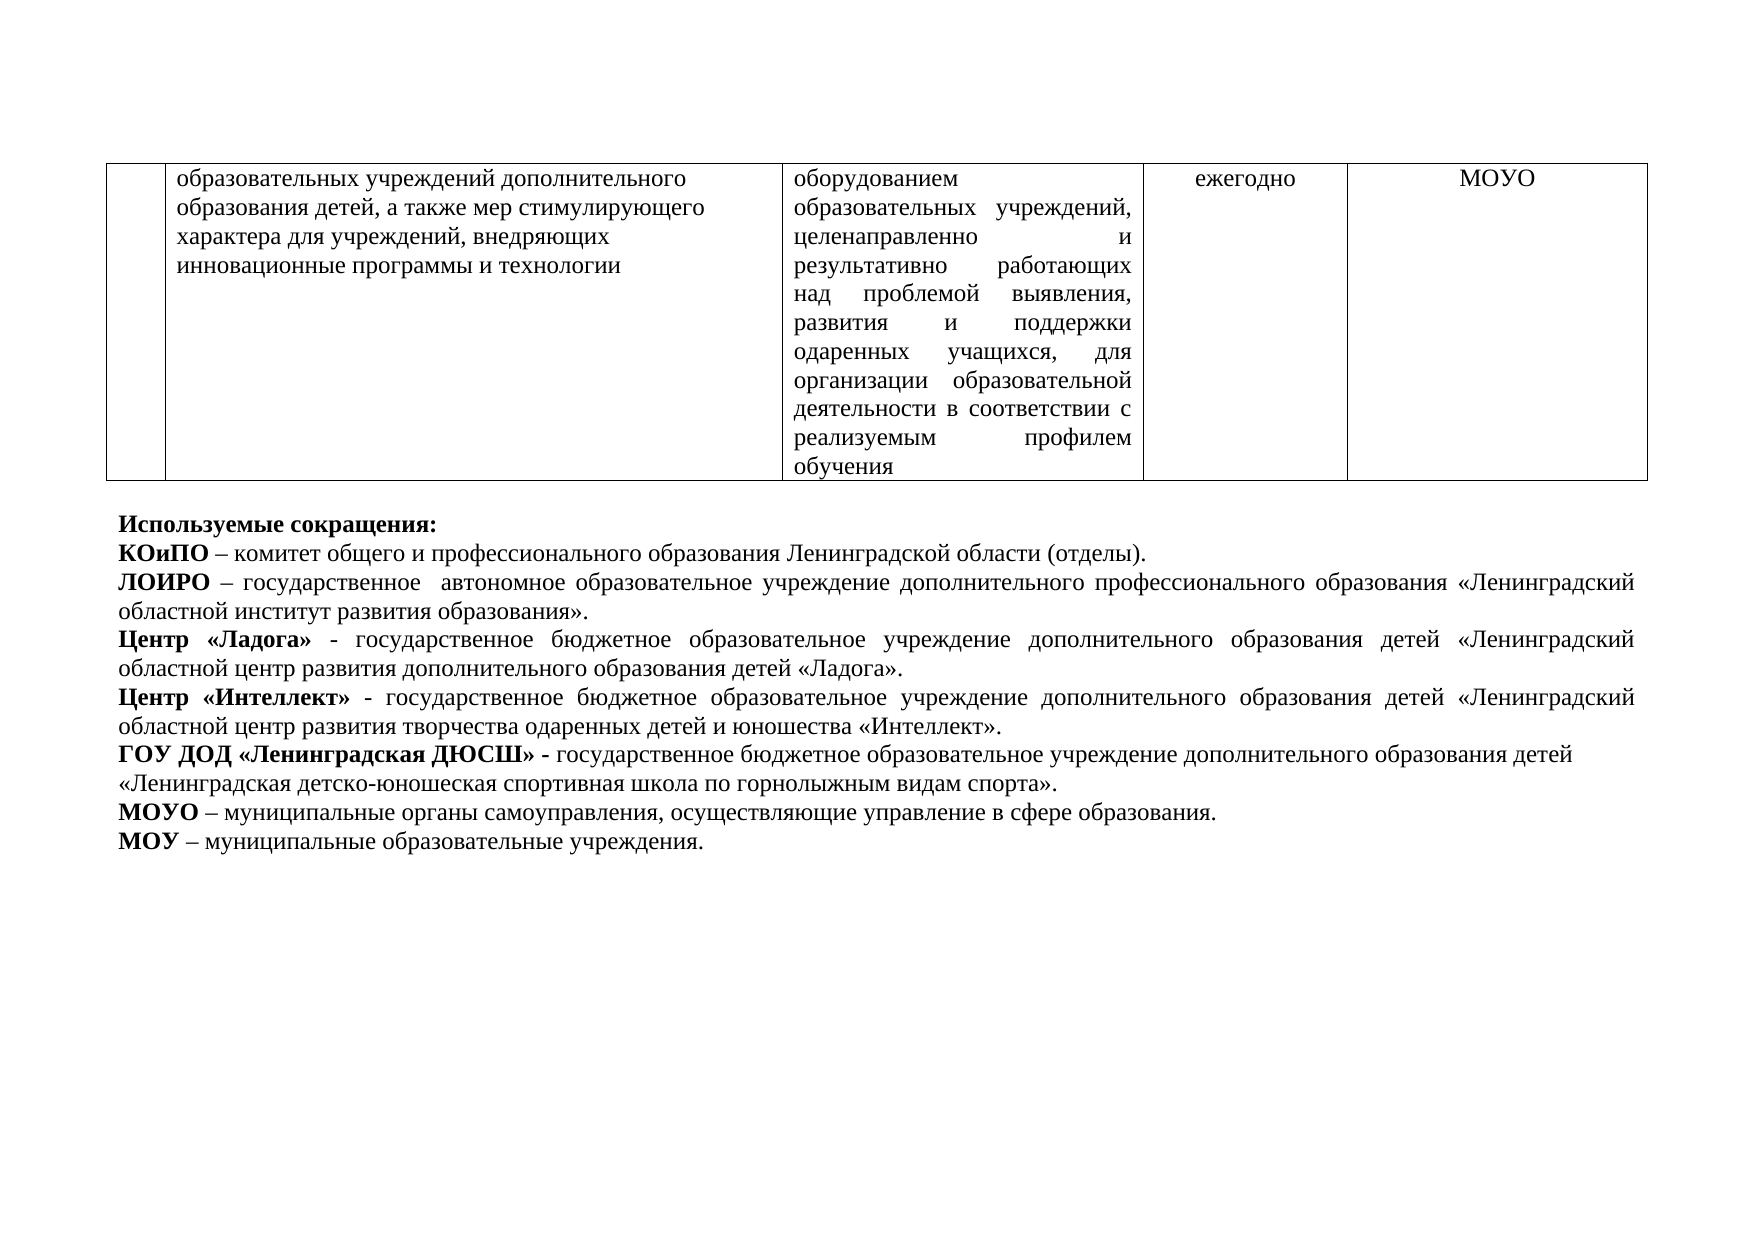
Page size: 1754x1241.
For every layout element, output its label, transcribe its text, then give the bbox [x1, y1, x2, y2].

text Используемые сокращения: [118, 509, 1636, 538]
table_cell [783, 164, 1143, 480]
table_cell КОиПО МОУО [1348, 164, 1647, 480]
text КОиПО – комитет общего и профессионального образования Ленинградской области (отделы). [118, 538, 1636, 567]
text ЛОИРО – государственное автономное образовательное учреждение дополнительного профессионального образования «Ленинградский областной институт развития образования». [118, 567, 1636, 624]
text ГОУ ДОД «Ленинградская ДЮСШ» - государственное бюджетное образовательное учреждение дополнительного образования детей «Ленинградская детско-юношеская спортивная школа по горнолыжным видам спорта». [118, 739, 1636, 797]
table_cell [1144, 164, 1347, 480]
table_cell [166, 164, 782, 480]
table_cell 3 [107, 164, 165, 480]
text Центр «Ладога» - государственное бюджетное образовательное учреждение дополнительного образования детей «Ленинградский областной центр развития дополнительного образования детей «Ладога». [118, 624, 1636, 682]
text Центр «Интеллект» - государственное бюджетное образовательное учреждение дополнительного образования детей «Ленинградский областной центр развития творчества одаренных детей и юношества «Интеллект». [118, 682, 1636, 739]
text МОУО – муниципальные органы самоуправления, осуществляющие управление в сфере образования. [118, 797, 1636, 826]
text МОУ – муниципальные образовательные учреждения. [118, 826, 1636, 854]
